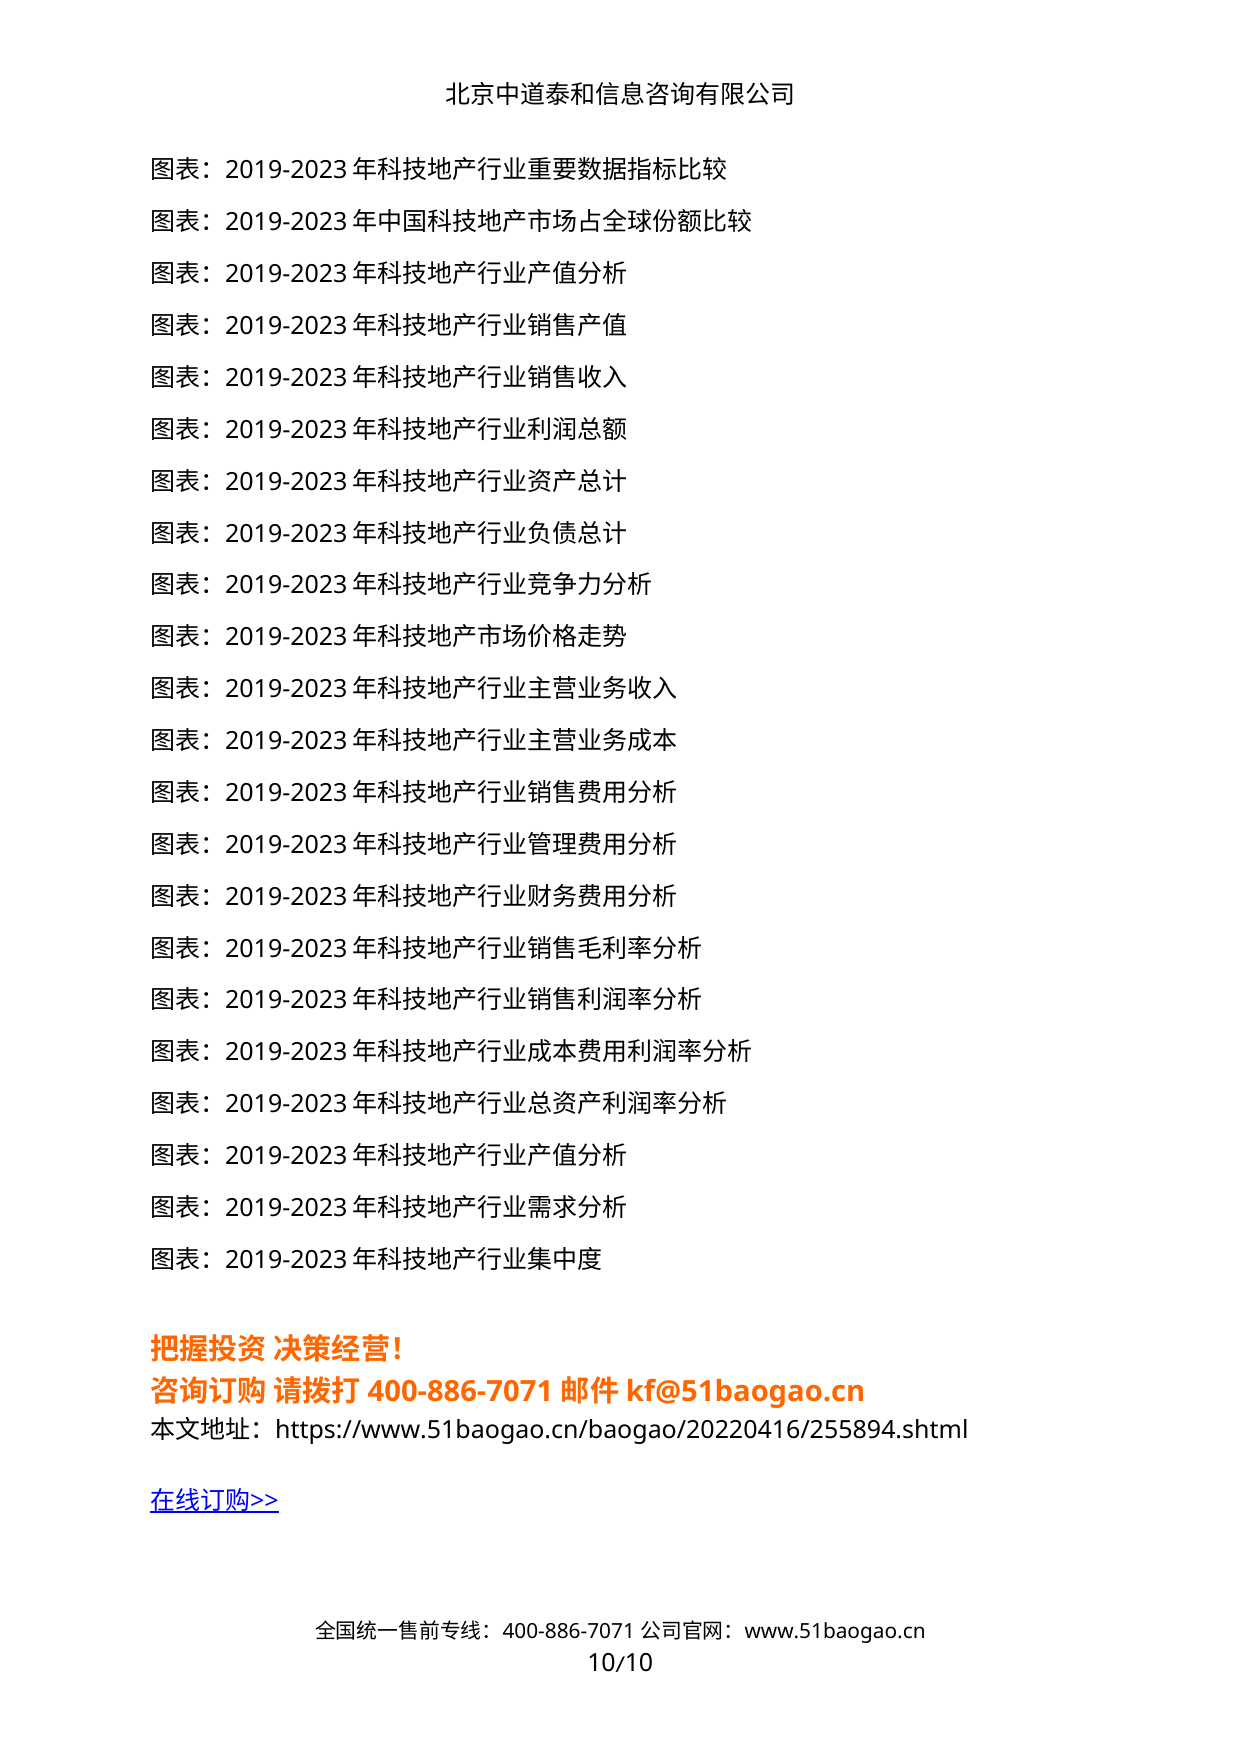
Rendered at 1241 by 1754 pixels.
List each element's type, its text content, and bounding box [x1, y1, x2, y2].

text 图表：2019-2023年科技地产行业销售收入 [150, 357, 1090, 394]
text 图表：2019-2023年科技地产行业销售毛利率分析 [150, 928, 1090, 964]
text 图表：2019-2023年科技地产行业总资产利润率分析 [150, 1084, 1090, 1120]
text 图表：2019-2023年科技地产行业主营业务收入 [150, 669, 1090, 705]
text 图表：2019-2023年科技地产市场价格走势 [150, 617, 1090, 653]
text 图表：2019-2023年科技地产行业负债总计 [150, 513, 1090, 549]
text 图表：2019-2023年科技地产行业重要数据指标比较 [150, 150, 1090, 186]
text 图表：2019-2023年科技地产行业资产总计 [150, 461, 1090, 497]
text 图表：2019-2023年科技地产行业竞争力分析 [150, 565, 1090, 601]
text 图表：2019-2023年科技地产行业销售费用分析 [150, 772, 1090, 809]
text 图表：2019-2023年科技地产行业集中度 [150, 1239, 1090, 1276]
text 图表：2019-2023年科技地产行业需求分析 [150, 1187, 1090, 1224]
text 把握投资 决策经营！咨询订购 请拨打 400-886-7071 邮件 kf@51baogao.cn本文地址：https://www.51baogao.cn/baogao/20220416/255894.shtml [150, 1291, 1090, 1446]
text 图表：2019-2023年科技地产行业销售产值 [150, 306, 1090, 342]
text 图表：2019-2023年科技地产行业产值分析 [150, 254, 1090, 290]
text 图表：2019-2023年中国科技地产市场占全球份额比较 [150, 202, 1090, 238]
text 图表：2019-2023年科技地产行业管理费用分析 [150, 824, 1090, 861]
text 图表：2019-2023年科技地产行业销售利润率分析 [150, 980, 1090, 1016]
text 图表：2019-2023年科技地产行业财务费用分析 [150, 876, 1090, 912]
text 图表：2019-2023年科技地产行业利润总额 [150, 409, 1090, 446]
text 在线订购>> [150, 1446, 1090, 1517]
text 图表：2019-2023年科技地产行业成本费用利润率分析 [150, 1032, 1090, 1068]
text 图表：2019-2023年科技地产行业主营业务成本 [150, 721, 1090, 757]
text 图表：2019-2023年科技地产行业产值分析 [150, 1136, 1090, 1172]
